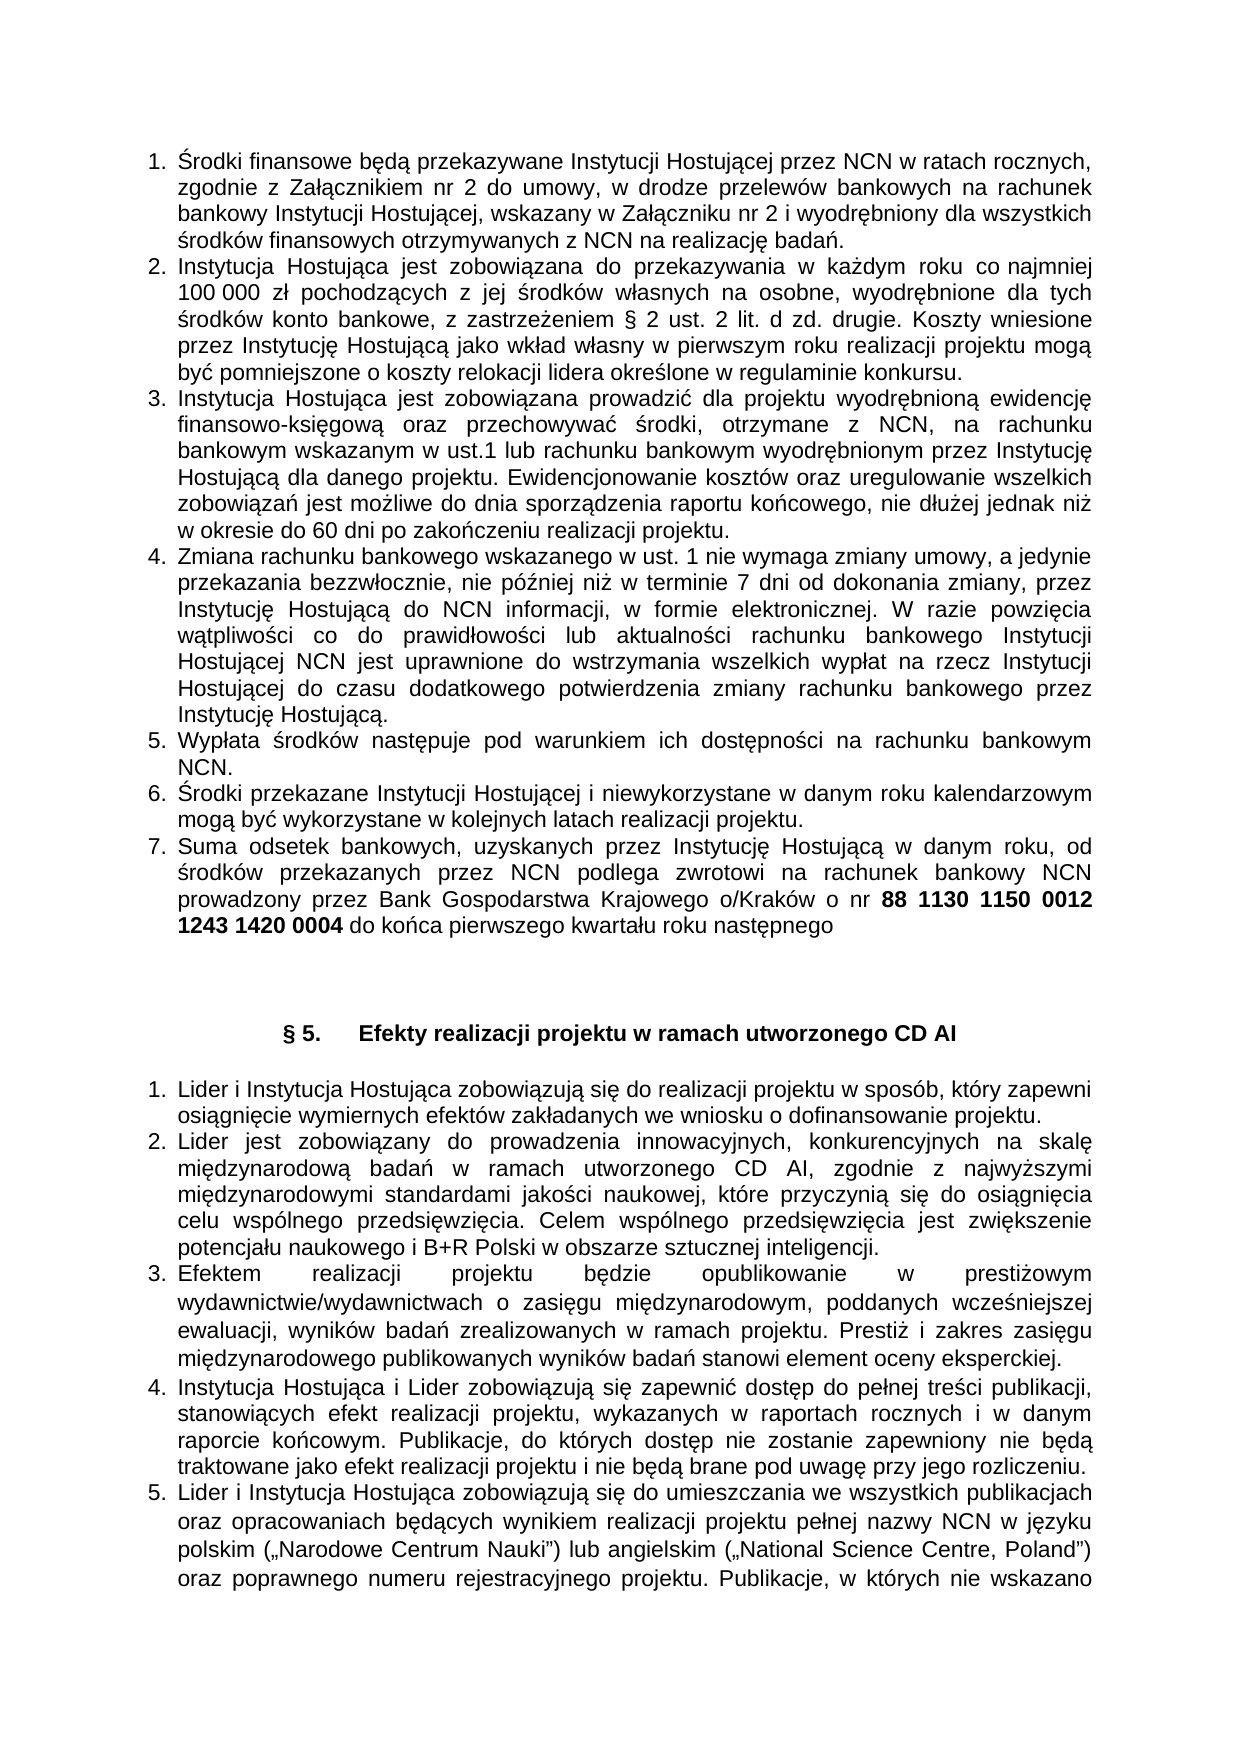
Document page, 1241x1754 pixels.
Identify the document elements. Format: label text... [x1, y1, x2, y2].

list Instytucja Hostująca jest zobowiązana prowadzić dla projektu wyodrębnioną ewidencję finansowo-księgową oraz przechowywać środki, otrzymane z NCN, na rachunku bankowym wskazanym w ust.1 lub rachunku bankowym wyodrębnionym przez Instytucję Hostującą dla danego projektu. Ewidencjonowanie kosztów oraz uregulowanie wszelkich zobowiązań jest możliwe do dnia sporządzenia raportu końcowego, nie dłużej jednak niż w okresie do 60 dni po zakończeniu realizacji projektu. [148, 385, 1093, 543]
list Środki finansowe będą przekazywane Instytucji Hostującej przez NCN w ratach rocznych, zgodnie z Załącznikiem nr 2 do umowy, w drodze przelewów bankowych na rachunek bankowy Instytucji Hostującej, wskazany w Załączniku nr 2 i wyodrębniony dla wszystkich środków finansowych otrzymywanych z NCN na realizację badań. [148, 148, 1093, 253]
list Zmiana rachunku bankowego wskazanego w ust. 1 nie wymaga zmiany umowy, a jedynie przekazania bezzwłocznie, nie później niż w terminie 7 dni od dokonania zmiany, przez Instytucję Hostującą do NCN informacji, w formie elektronicznej. W razie powzięcia wątpliwości co do prawidłowości lub aktualności rachunku bankowego Instytucji Hostującej NCN jest uprawnione do wstrzymania wszelkich wypłat na rzecz Instytucji Hostującej do czasu dodatkowego potwierdzenia zmiany rachunku bankowego przez Instytucję Hostującą. [148, 543, 1093, 727]
list Lider i Instytucja Hostująca zobowiązują się do realizacji projektu w sposób, który zapewni osiągnięcie wymiernych efektów zakładanych we wniosku o dofinansowanie projektu. [148, 1076, 1093, 1128]
list Instytucja Hostująca jest zobowiązana do przekazywania w każdym roku co najmniej 100 000 zł pochodzących z jej środków własnych na osobne, wyodrębnione dla tych środków konto bankowe, z zastrzeżeniem § 2 ust. 2 lit. d zd. drugie. Koszty wniesione przez Instytucję Hostującą jako wkład własny w pierwszym roku realizacji projektu mogą być pomniejszone o koszty relokacji lidera określone w regulaminie konkursu. [148, 253, 1093, 385]
list Instytucja Hostująca i Lider zobowiązują się zapewnić dostęp do pełnej treści publikacji, stanowiących efekt realizacji projektu, wykazanych w raportach rocznych i w danym raporcie końcowym. Publikacje, do których dostęp nie zostanie zapewniony nie będą traktowane jako efekt realizacji projektu i nie będą brane pod uwagę przy jego rozliczeniu. [148, 1374, 1093, 1479]
list Efektem realizacji projektu będzie opublikowanie w prestiżowym wydawnictwie/wydawnictwach o zasięgu międzynarodowym, poddanych wcześniejszej ewaluacji, wyników badań zrealizowanych w ramach projektu. Prestiż i zakres zasięgu międzynarodowego publikowanych wyników badań stanowi element oceny eksperckiej. [148, 1260, 1093, 1372]
list Środki przekazane Instytucji Hostującej i niewykorzystane w danym roku kalendarzowym mogą być wykorzystane w kolejnych latach realizacji projektu. [148, 780, 1093, 833]
list Efekty realizacji projektu w ramach utworzonego CD AI [185, 1020, 1093, 1046]
list Lider jest zobowiązany do prowadzenia innowacyjnych, konkurencyjnych na skalę międzynarodową badań w ramach utworzonego CD AI, zgodnie z najwyższymi międzynarodowymi standardami jakości naukowej, które przyczynią się do osiągnięcia celu wspólnego przedsięwzięcia. Celem wspólnego przedsięwzięcia jest zwiększenie potencjału naukowego i B+R Polski w obszarze sztucznej inteligencji. [148, 1128, 1093, 1260]
list Suma odsetek bankowych, uzyskanych przez Instytucję Hostującą w danym roku, od środków przekazanych przez NCN podlega zwrotowi na rachunek bankowy NCN prowadzony przez Bank Gospodarstwa Krajowego o/Kraków o nr 88 1130 1150 0012 1243 1420 0004 do końca pierwszego kwartału roku następnego [148, 833, 1093, 938]
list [148, 1479, 1093, 1591]
list Wypłata środków następuje pod warunkiem ich dostępności na rachunku bankowym NCN. [148, 727, 1093, 780]
